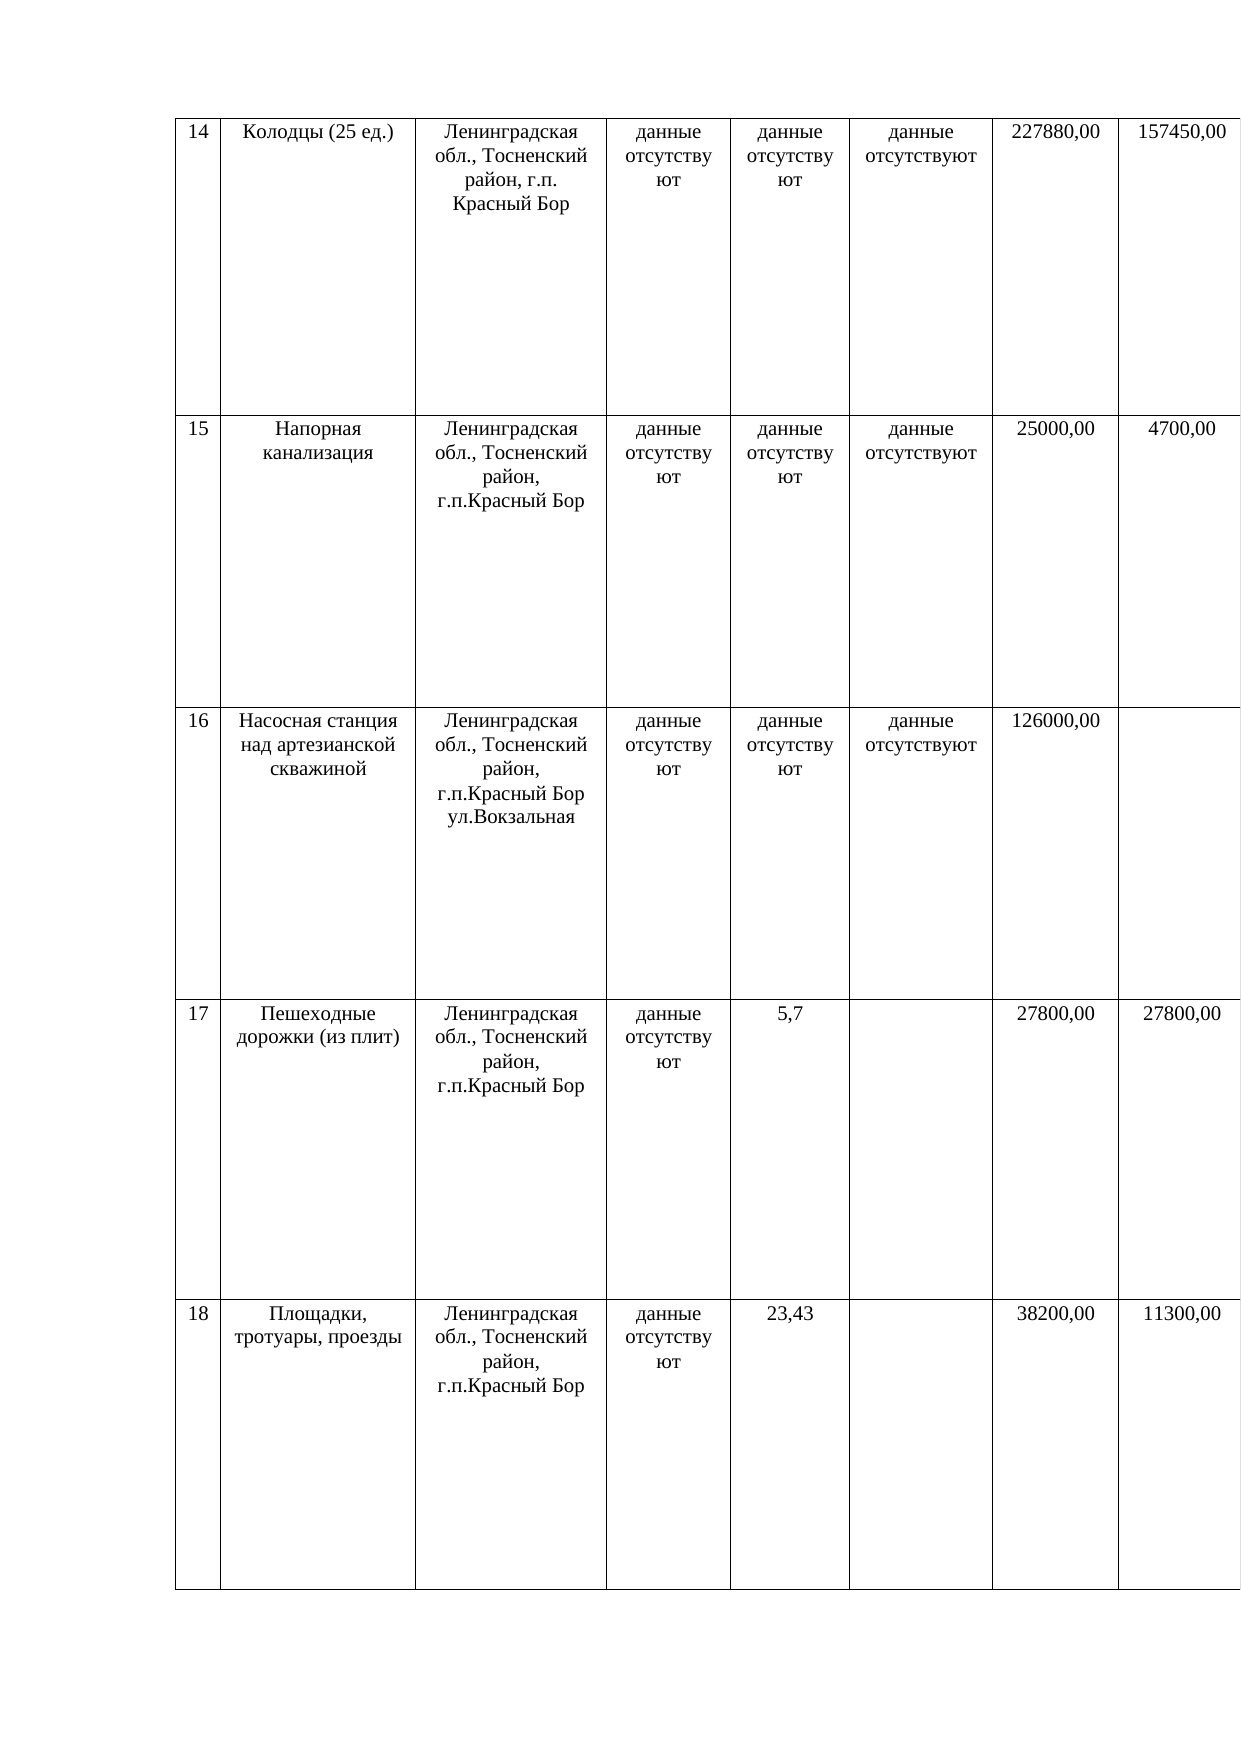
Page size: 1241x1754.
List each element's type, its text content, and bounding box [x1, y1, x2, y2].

table_cell данные отсутствуют [731, 708, 849, 999]
table_cell данные отсутствуют [607, 708, 730, 999]
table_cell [416, 119, 606, 415]
table_cell [850, 1000, 992, 1299]
table_cell 227880,00 [993, 119, 1118, 415]
table_cell Насосная станция над артезианской скважиной [221, 708, 415, 999]
table_cell Колодцы (25 ед.) [221, 119, 415, 415]
table_cell данные отсутствуют [731, 119, 849, 415]
table_cell 27800,00 [993, 1000, 1118, 1299]
table_cell 27800,00 [1119, 1000, 1240, 1299]
table_cell Ленинградская обл., Тосненский район, г.п.Красный Бор ул.Вокзальная [416, 708, 606, 999]
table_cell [416, 1000, 606, 1299]
table_cell 15 [176, 416, 220, 707]
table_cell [416, 1300, 606, 1589]
table_cell 4700,00 [1119, 416, 1240, 707]
table_cell данные отсутствуют [607, 1300, 730, 1589]
table_cell 16 [176, 708, 220, 999]
table_cell 14 [176, 119, 220, 415]
table_cell 11300,00 [1119, 1300, 1240, 1589]
table_cell 157450,00 [1119, 119, 1240, 415]
table_cell 17 [176, 1000, 220, 1299]
table_cell 25000,00 [993, 416, 1118, 707]
table_cell данные отсутствуют [607, 416, 730, 707]
table_cell данные отсутствуют [607, 1000, 730, 1299]
table_cell данные отсутствуют [607, 119, 730, 415]
table_cell 126000,00 [993, 708, 1118, 999]
table_cell Пешеходные дорожки (из плит) [221, 1000, 415, 1299]
table_cell Напорная канализация [221, 416, 415, 707]
table_cell 18 [176, 1300, 220, 1589]
table_cell данные отсутствуют [850, 416, 992, 707]
table_cell 5,7 [731, 1000, 849, 1299]
table_cell Площадки, тротуары, проезды [221, 1300, 415, 1589]
table_cell данные отсутствуют [850, 119, 992, 415]
table_cell Ленинградская обл., Тосненский район, г.п.Красный Бор [416, 416, 606, 707]
table_cell 23,43 [731, 1300, 849, 1589]
table_cell данные отсутствуют [731, 416, 849, 707]
table_cell [1119, 708, 1240, 999]
table_cell данные отсутствуют [850, 708, 992, 999]
table_cell 38200,00 [993, 1300, 1118, 1589]
table_cell [850, 1300, 992, 1589]
